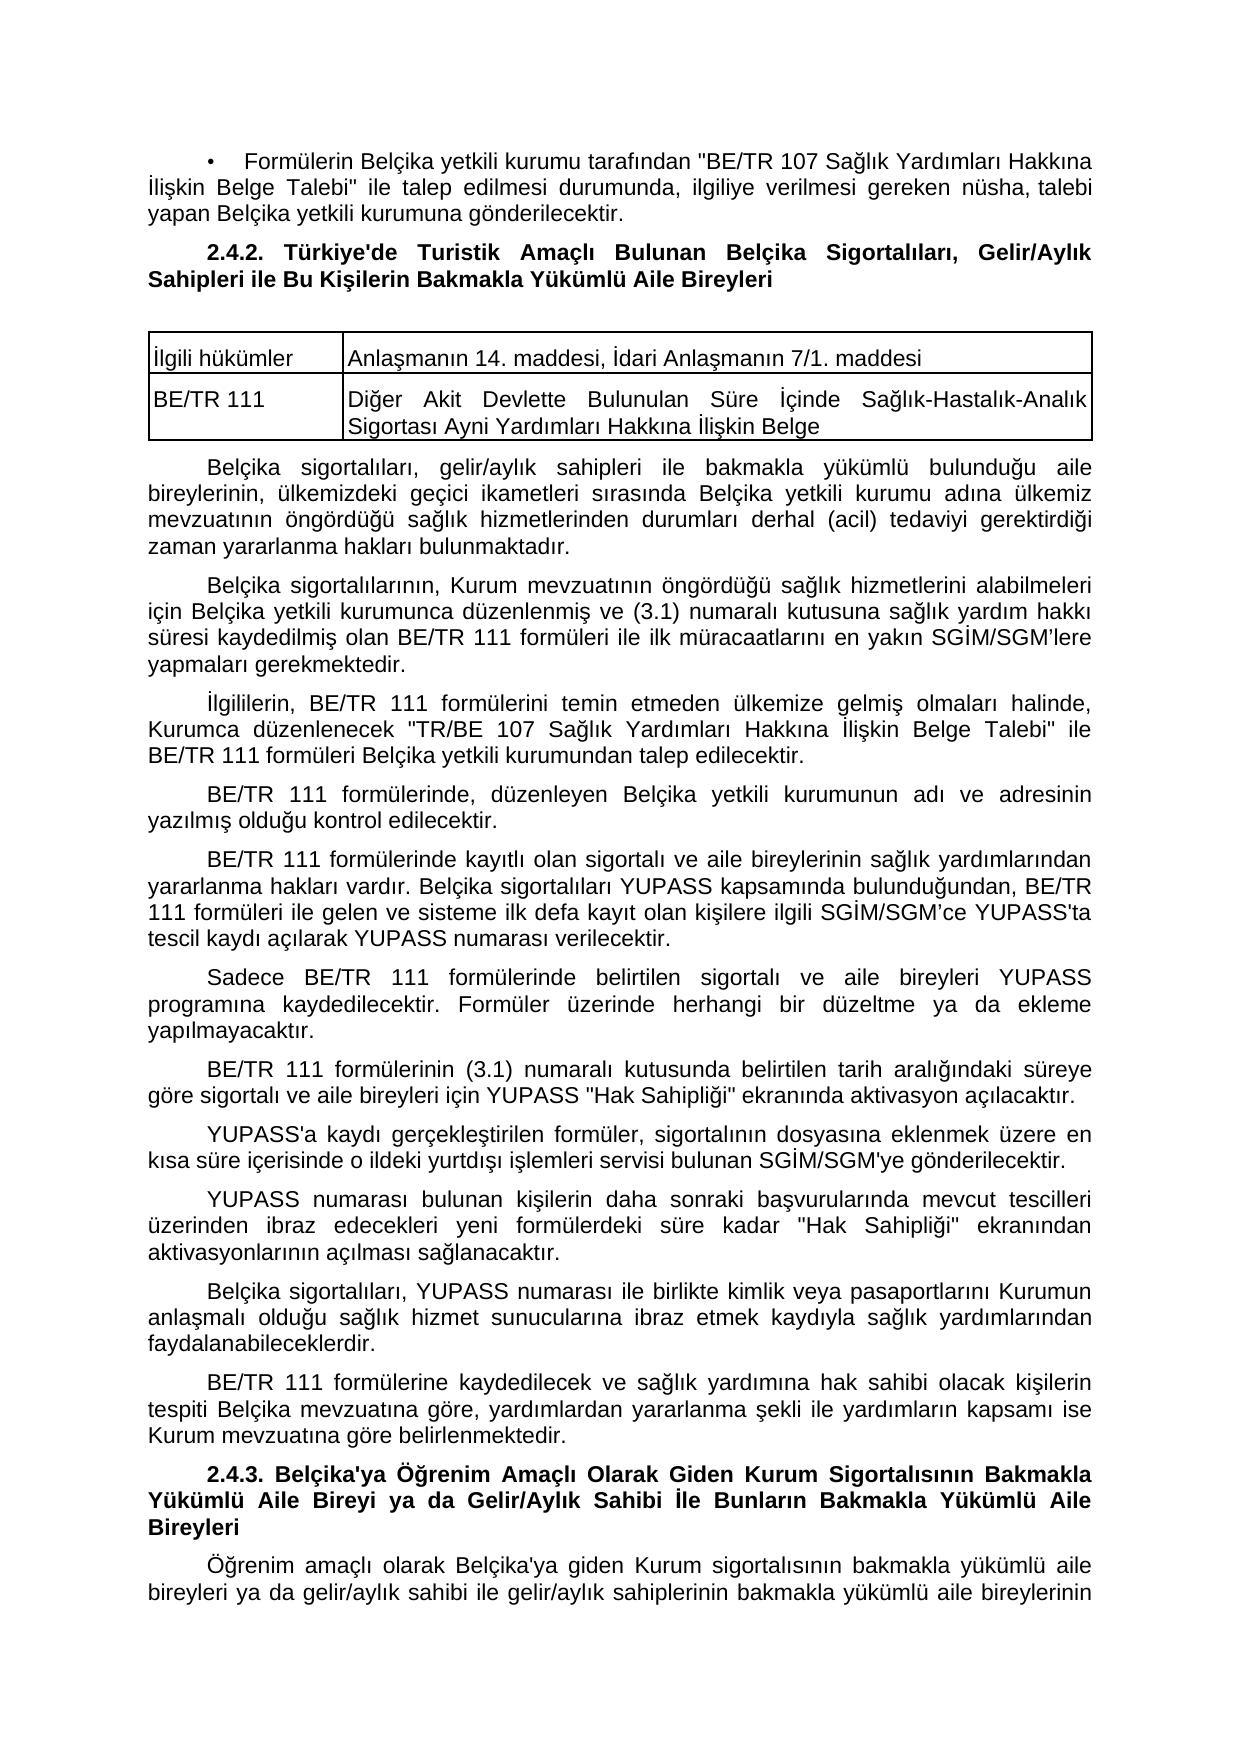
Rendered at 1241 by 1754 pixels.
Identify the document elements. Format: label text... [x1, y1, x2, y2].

text Belçika sigortalılarının, Kurum mevzuatının öngördüğü sağlık hizmetlerini alabilmeleri için Belçika yetkili kurumunca düzenlenmiş ve (3.1) numaralı kutusuna sağlık yardım hakkı süresi kaydedilmiş olan BE/TR 111 formüleri ile ilk müracaatlarını en yakın SGİM/SGM’lere yapmaları gerekmektedir. [148, 572, 1093, 677]
table_cell Diğer Akit Devlette Bulunulan Süre İçinde Sağlık-Hastalık-Analık Sigortası Ayni Yardımları Hakkına İlişkin Belge [344, 374, 1091, 439]
text BE/TR 111 formülerinde kayıtlı olan sigortalı ve aile bireylerinin sağlık yardımlarından yararlanma hakları vardır. Belçika sigortalıları YUPASS kapsamında bulunduğundan, BE/TR 111 formüleri ile gelen ve sisteme ilk defa kayıt olan kişilere ilgili SGİM/SGM’ce YUPASS'ta tescil kaydı açılarak YUPASS numarası verilecektir. [148, 846, 1093, 952]
table_cell BE/TR 111 [150, 374, 342, 439]
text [148, 1552, 1093, 1605]
text BE/TR 111 formülerinde, düzenleyen Belçika yetkili kurumunun adı ve adresinin yazılmış olduğu kontrol edilecektir. [148, 781, 1093, 834]
text Sadece BE/TR 111 formülerinde belirtilen sigortalı ve aile bireyleri YUPASS programına kaydedilecektir. Formüler üzerinde herhangi bir düzeltme ya da ekleme yapılmayacaktır. [148, 964, 1093, 1043]
text 2.4.2. Türkiye'de Turistik Amaçlı Bulunan Belçika Sigortalıları, Gelir/Aylık Sahipleri ile Bu Kişilerin Bakmakla Yükümlü Aile Bireyleri [148, 239, 1093, 292]
text YUPASS numarası bulunan kişilerin daha sonraki başvurularında mevcut tescilleri üzerinden ibraz edecekleri yeni formülerdeki süre kadar "Hak Sahipliği" ekranından aktivasyonlarının açılması sağlanacaktır. [148, 1186, 1093, 1265]
text Belçika sigortalıları, gelir/aylık sahipleri ile bakmakla yükümlü bulunduğu aile bireylerinin, ülkemizdeki geçici ikametleri sırasında Belçika yetkili kurumu adına ülkemiz mevzuatının öngördüğü sağlık hizmetlerinden durumları derhal (acil) tedaviyi gerektirdiği zaman yararlanma hakları bulunmaktadır. [148, 454, 1093, 559]
table_header İlgili hükümler [150, 333, 342, 372]
text YUPASS'a kaydı gerçekleştirilen formüler, sigortalının dosyasına eklenmek üzere en kısa süre içerisinde o ildeki yurtdışı işlemleri servisi bulunan SGİM/SGM'ye gönderilecektir. [148, 1121, 1093, 1174]
text BE/TR 111 formülerinin (3.1) numaralı kutusunda belirtilen tarih aralığındaki süreye göre sigortalı ve aile bireyleri için YUPASS "Hak Sahipliği" ekranında aktivasyon açılacaktır. [148, 1056, 1093, 1108]
text • Formülerin Belçika yetkili kurumu tarafından "BE/TR 107 Sağlık Yardımları Hakkına İlişkin Belge Talebi" ile talep edilmesi durumunda, ilgiliye verilmesi gereken nüsha, talebi yapan Belçika yetkili kurumuna gönderilecektir. [148, 148, 1093, 227]
text Belçika sigortalıları, YUPASS numarası ile birlikte kimlik veya pasaportlarını Kurumun anlaşmalı olduğu sağlık hizmet sunucularına ibraz etmek kaydıyla sağlık yardımlarından faydalanabileceklerdir. [148, 1278, 1093, 1357]
text İlgililerin, BE/TR 111 formülerini temin etmeden ülkemize gelmiş olmaları halinde, Kurumca düzenlenecek "TR/BE 107 Sağlık Yardımları Hakkına İlişkin Belge Talebi" ile BE/TR 111 formüleri Belçika yetkili kurumundan talep edilecektir. [148, 689, 1093, 768]
table_header Anlaşmanın 14. maddesi, İdari Anlaşmanın 7/1. maddesi [344, 333, 1091, 372]
text BE/TR 111 formülerine kaydedilecek ve sağlık yardımına hak sahibi olacak kişilerin tespiti Belçika mevzuatına göre, yardımlardan yararlanma şekli ile yardımların kapsamı ise Kurum mevzuatına göre belirlenmektedir. [148, 1369, 1093, 1448]
text 2.4.3. Belçika'ya Öğrenim Amaçlı Olarak Giden Kurum Sigortalısının Bakmakla Yükümlü Aile Bireyi ya da Gelir/Aylık Sahibi İle Bunların Bakmakla Yükümlü Aile Bireyleri [148, 1461, 1093, 1540]
